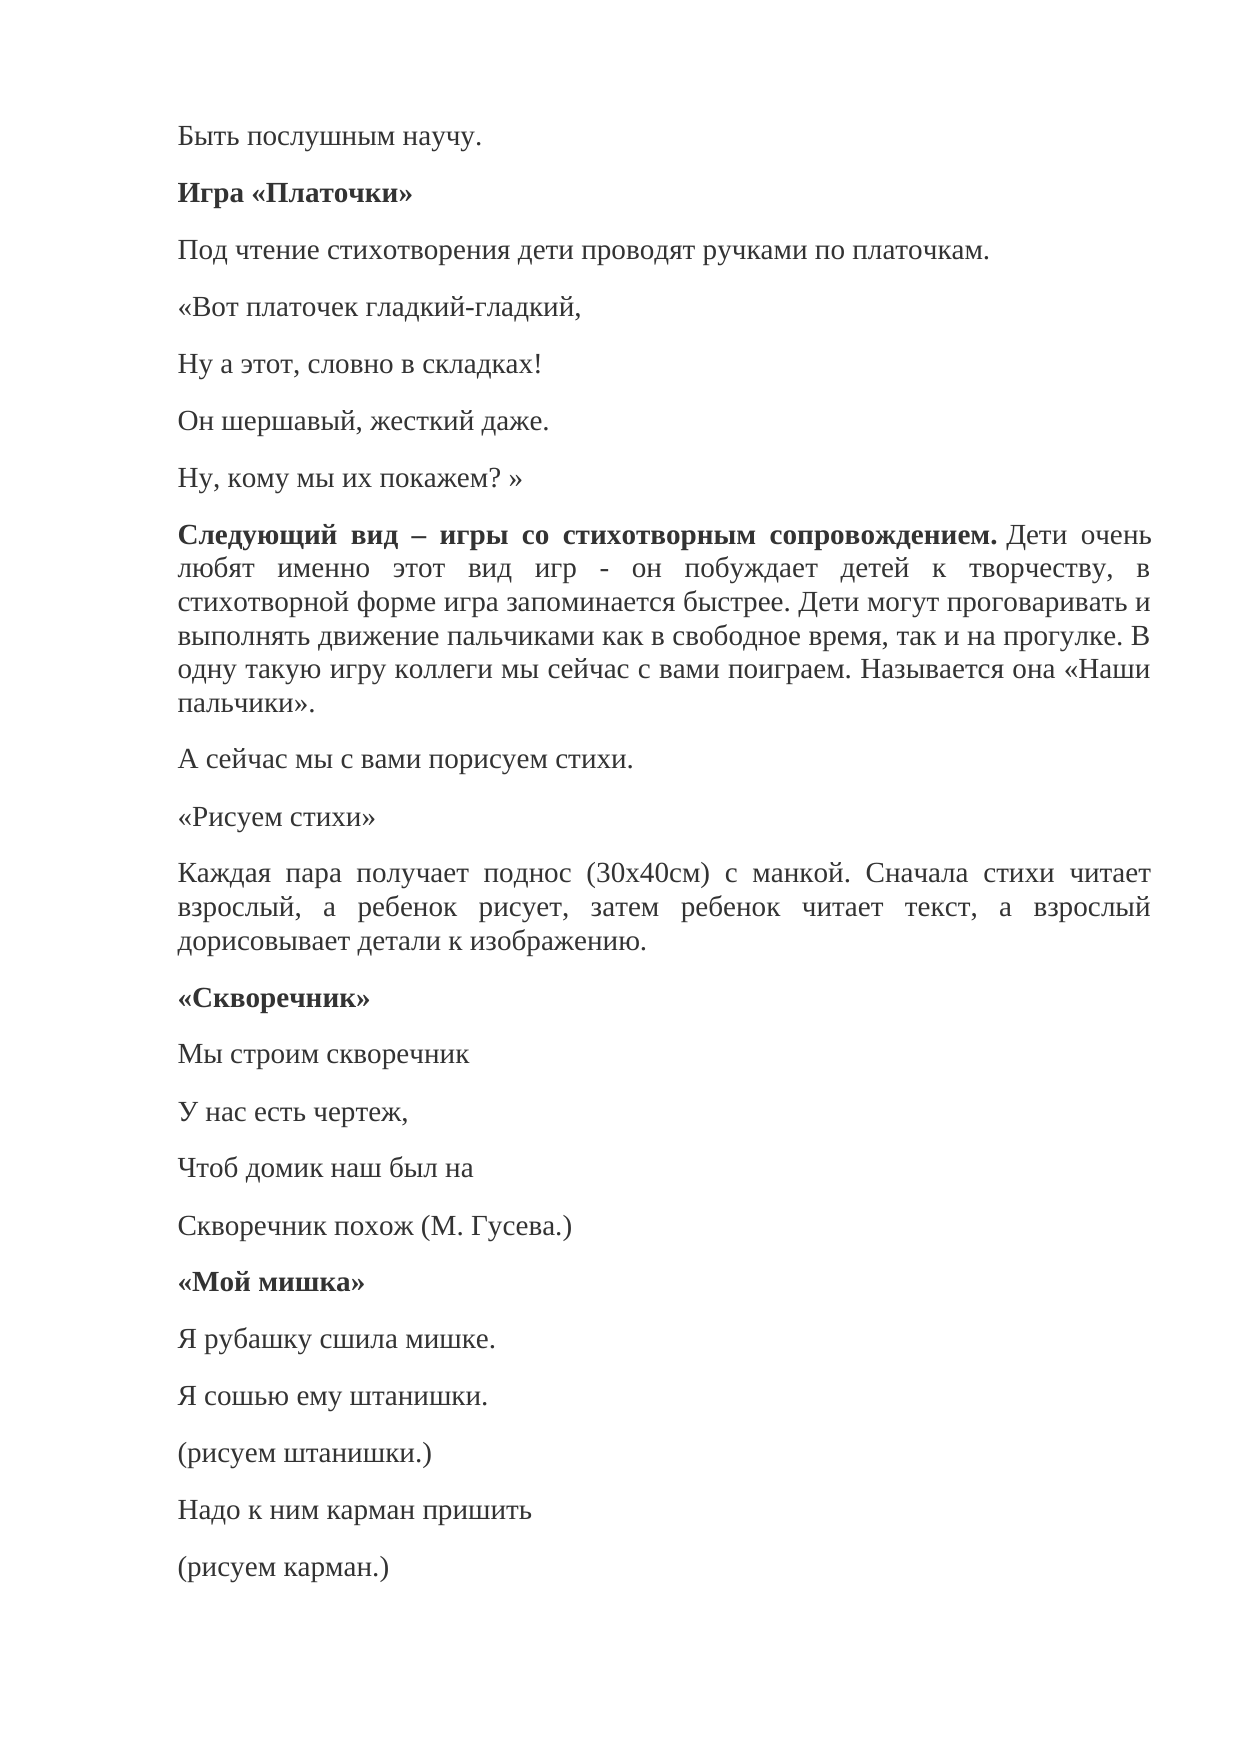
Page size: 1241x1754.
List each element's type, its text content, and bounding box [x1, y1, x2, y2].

text Каждая пара получает поднос (30х40см) с манкой. Сначала стихи читает взрослый, а ребенок рисует, затем ребенок читает текст, а взрослый дорисовывает детали к изображению. [177, 856, 1152, 956]
text Быть послушным научу. [177, 118, 1152, 152]
text Чтоб домик наш был на [177, 1151, 1152, 1184]
text (рисуем карман.) [177, 1549, 1152, 1583]
text У нас есть чертеж, [177, 1094, 1152, 1127]
text Я рубашку сшила мишке. [177, 1322, 1152, 1355]
text Следующий вид – игры со стихотворным сопровождением. Дети очень любят именно этот вид игр - он побуждает детей к творчеству, в стихотворной форме игра запоминается быстрее. Дети могут проговаривать и выполнять движение пальчиками как в свободное время, так и на прогулке. В одну такую игру коллеги мы сейчас с вами поиграем. Называется она «Наши пальчики». [177, 517, 1152, 718]
text Ну, кому мы их покажем? » [177, 460, 1152, 493]
text «Рисуем стихи» [177, 799, 1152, 832]
text Мы строим скворечник [177, 1037, 1152, 1070]
text (рисуем штанишки.) [177, 1436, 1152, 1469]
text «Вот платочек гладкий-гладкий, [177, 289, 1152, 323]
text А сейчас мы с вами порисуем стихи. [177, 742, 1152, 775]
text «Скворечник» [177, 980, 1152, 1013]
text «Мой мишка» [177, 1264, 1152, 1298]
text Надо к ним карман пришить [177, 1492, 1152, 1526]
text Под чтение стихотворения дети проводят ручками по платочкам. [177, 232, 1152, 266]
text Скворечник похож (М. Гусева.) [177, 1208, 1152, 1241]
text Ну а этот, словно в складках! [177, 346, 1152, 379]
text Я сошью ему штанишки. [177, 1378, 1152, 1412]
text Игра «Платочки» [177, 175, 1152, 209]
text Он шершавый, жесткий даже. [177, 403, 1152, 437]
